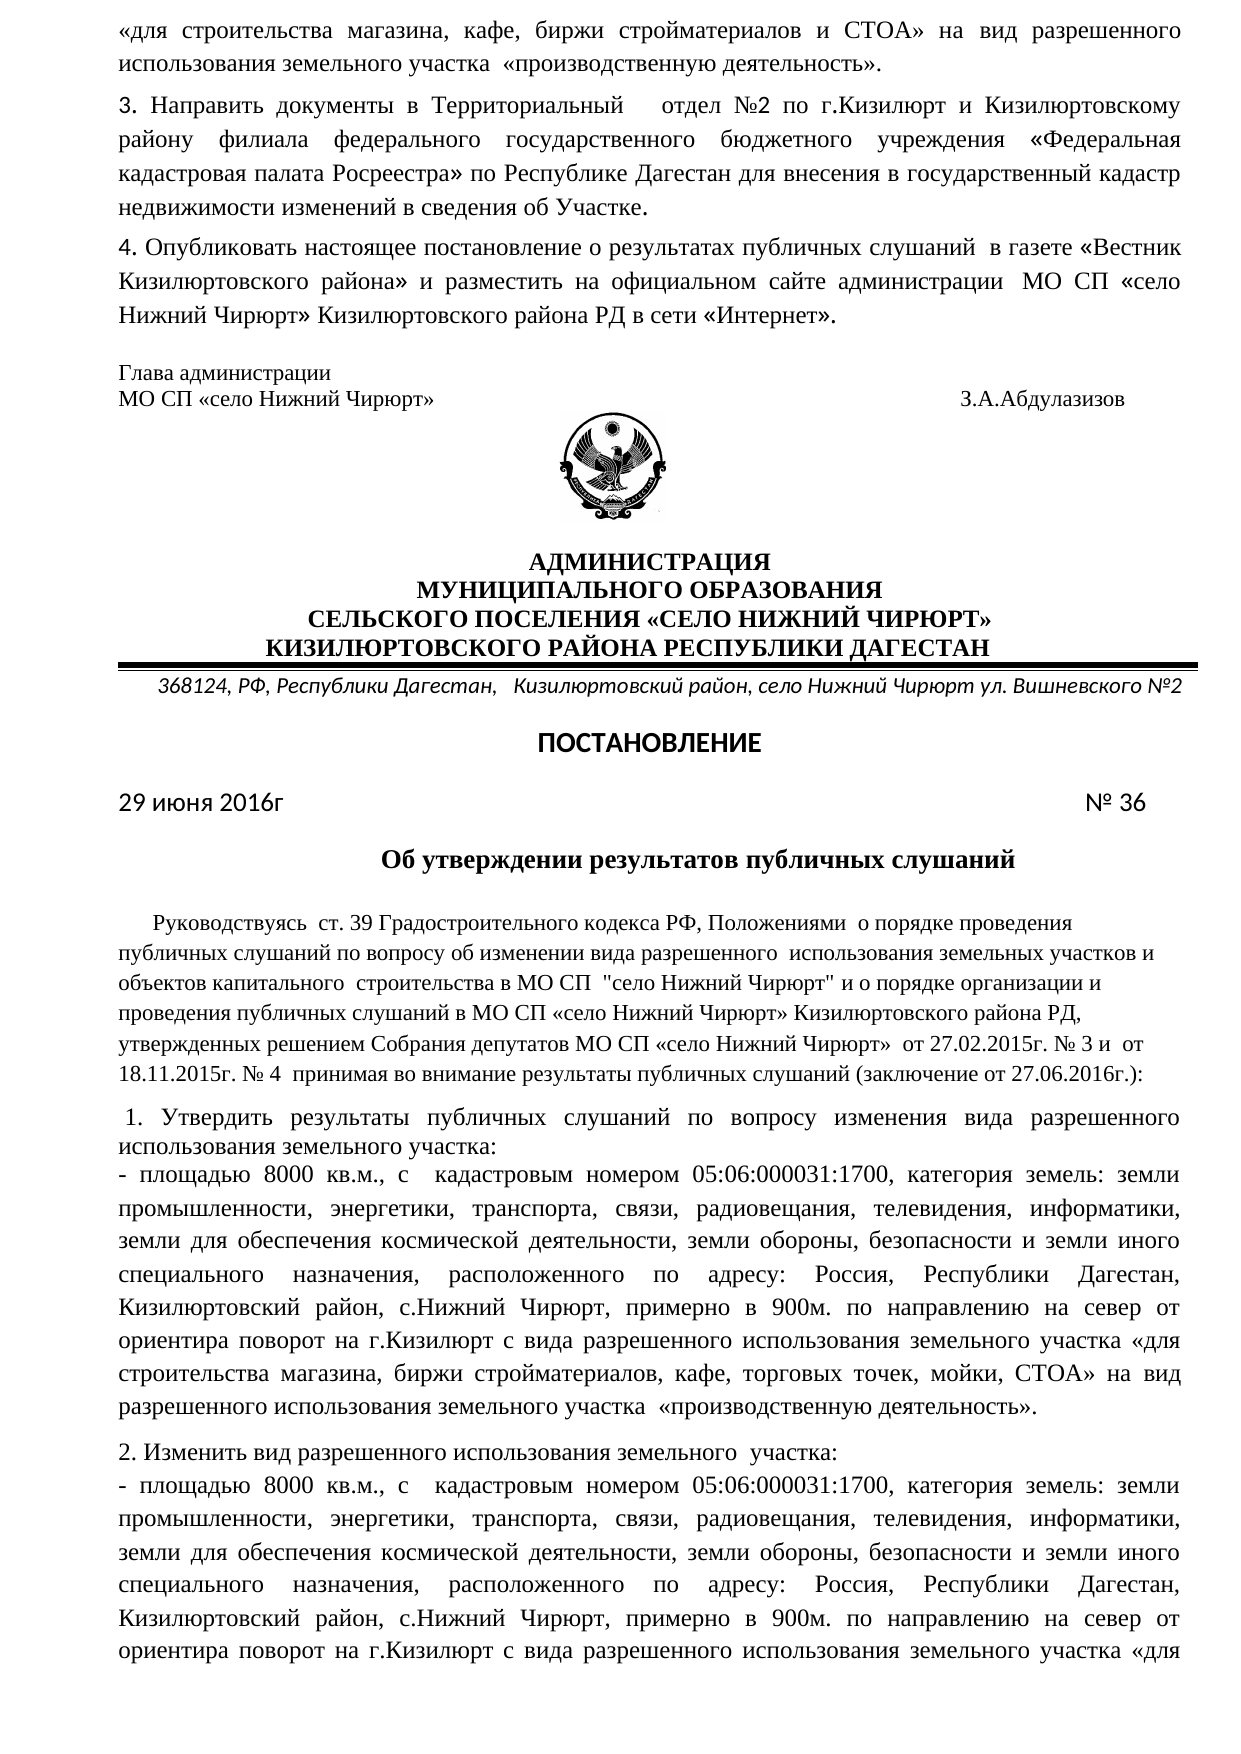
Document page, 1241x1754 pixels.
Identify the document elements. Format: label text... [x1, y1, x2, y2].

table_header 368124, РФ, Республики Дагестан, Кизилюртовский район, село Нижний Чирюрт ул. Вишневского №2 [118, 671, 1198, 724]
text 3. Направить документы в Территориальный отдел №2 по г.Кизилюрт и Кизилюртовскому району филиала федерального государственного бюджетного учреждения «Федеральная кадастровая палата Росреестра» по Республике Дагестан для внесения в государственный кадастр недвижимости изменений в сведения об Участке. [118, 86, 1181, 222]
text Глава администрации [118, 359, 1181, 386]
text СЕЛЬСКОГО ПОСЕЛЕНИЯ «СЕЛО НИЖНИЙ ЧИРЮРТ» [118, 604, 1181, 633]
list 29 июня 2016г № 36 [118, 786, 1181, 819]
text Руководствуясь ст. 39 Градостроительного кодекса РФ, Положениями о порядке проведения публичных слушаний по вопросу об изменении вида разрешенного использования земельных участков и объектов капитального строительства в МО СП "село Нижний Чирюрт" и о порядке организации и проведения публичных слушаний в МО СП «село Нижний Чирюрт» Кизилюртовского района РД, утвержденных решением Собрания депутатов МО СП «село Нижний Чирюрт» от 27.02.2015г. № 3 и от 18.11.2015г. № 4 принимая во внимание результаты публичных слушаний (заключение от 27.06.2016г.): [118, 909, 1181, 1086]
text КИЗИЛЮРТОВСКОГО РАЙОНА РЕСПУБЛИКИ ДАГЕСТАН [74, 633, 1181, 662]
text ПОСТАНОВЛЕНИЕ [118, 724, 1181, 759]
text 2. Изменить вид разрешенного использования земельного участка: [118, 1437, 1181, 1466]
text МО СП «село Нижний Чирюрт» З.А.Абдулазизов [118, 386, 1181, 412]
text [118, 1471, 1181, 1664]
text 4. Опубликовать настоящее постановление о результатах публичных слушаний в газете «Вестник Кизилюртовского района» и разместить на официальном сайте администрации МО СП «село Нижний Чирюрт» Кизилюртовского района РД в сети «Интернет». [118, 228, 1181, 330]
text АДМИНИСТРАЦИЯ [118, 547, 1181, 576]
text 1. Утвердить результаты публичных слушаний по вопросу изменения вида разрешенного использования земельного участка: [118, 1102, 1181, 1159]
text Об утверждении результатов публичных слушаний [118, 843, 1181, 874]
picture [559, 411, 667, 522]
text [118, 15, 1181, 77]
text МУНИЦИПАЛЬНОГО ОБРАЗОВАНИЯ [118, 576, 1181, 604]
